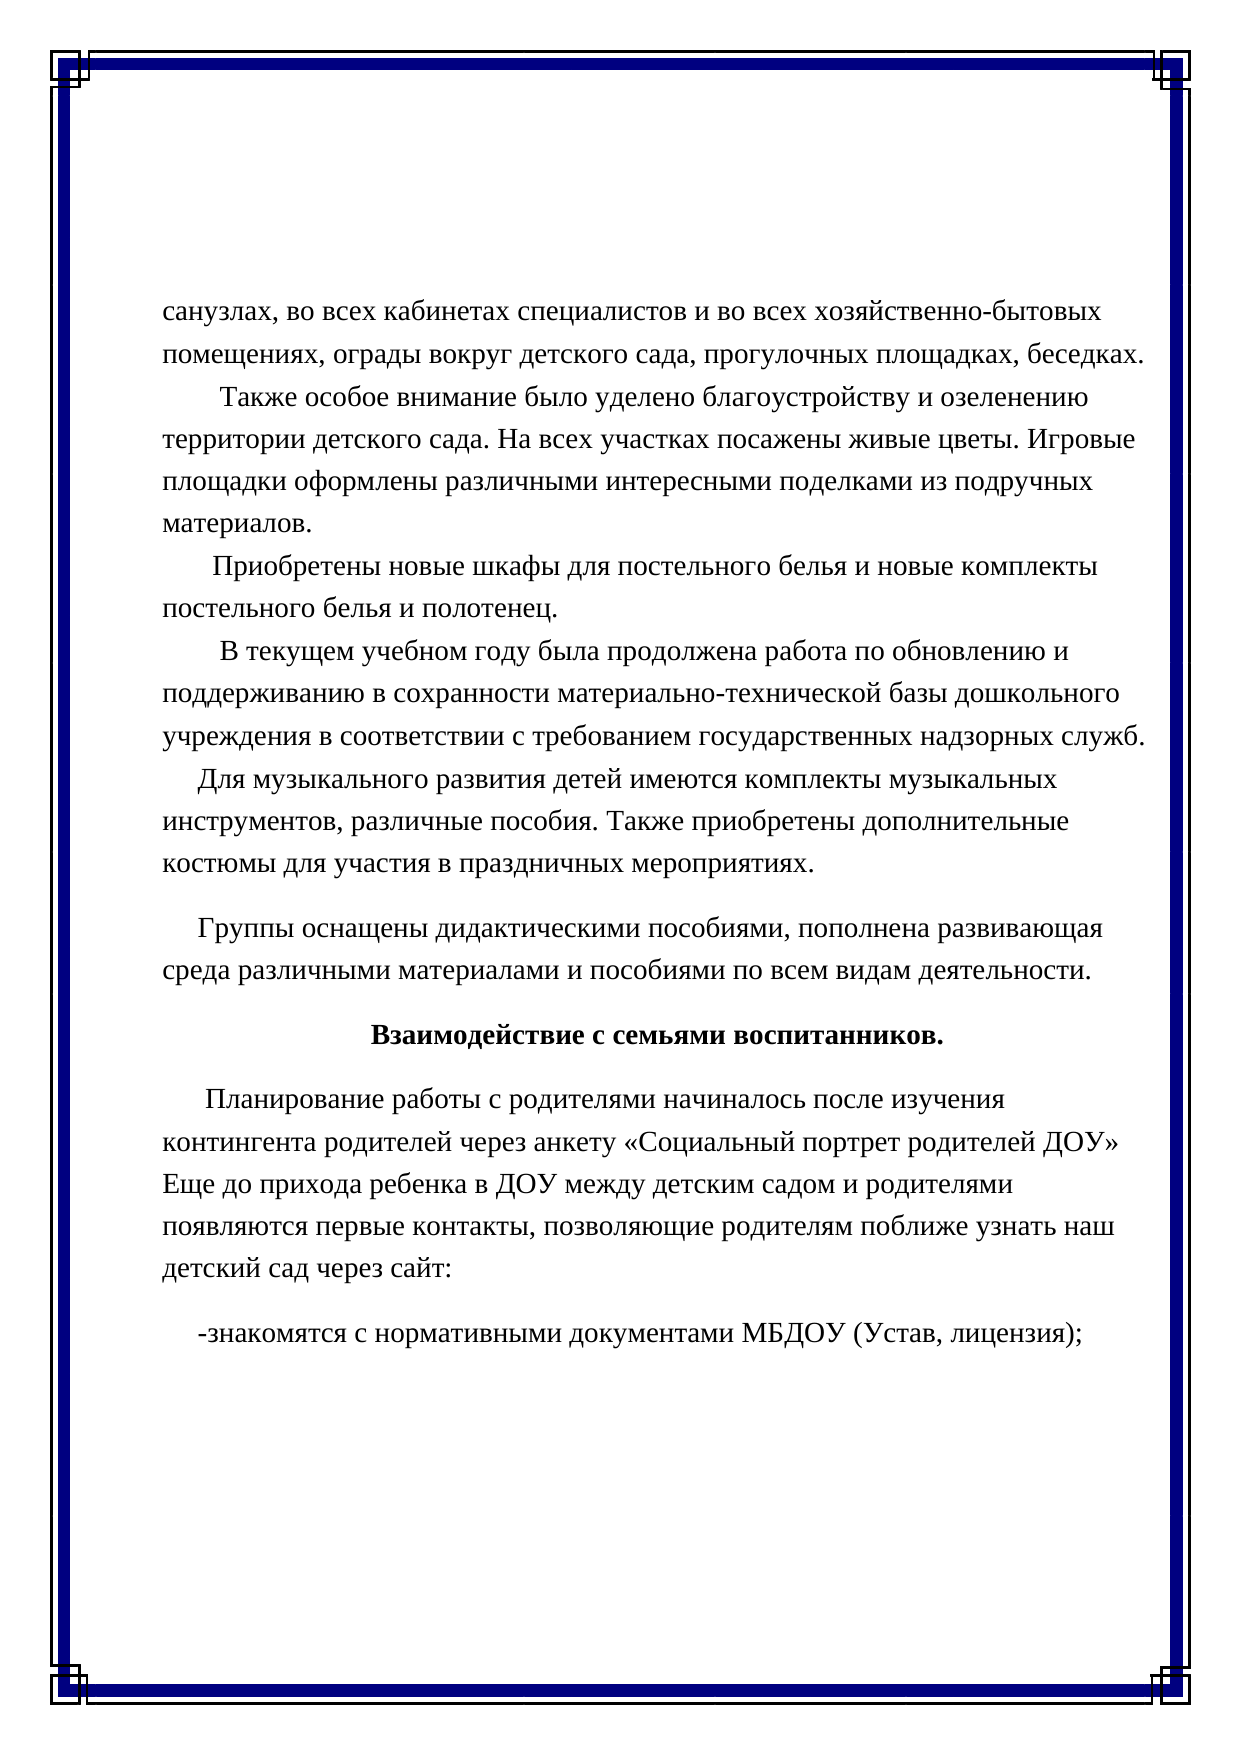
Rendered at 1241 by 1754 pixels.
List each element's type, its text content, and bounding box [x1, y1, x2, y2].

text Планирование работы с родителями начиналось после изучения контингента родителей через анкету «Социальный портрет родителей ДОУ» Еще до прихода ребенка в ДОУ между детским садом и родителями появляются первые контакты, позволяющие родителям поближе узнать наш детский сад через сайт: [161, 1081, 1152, 1284]
text Группы оснащены дидактическими пособиями, пополнена развивающая среда различными материалами и пособиями по всем видам деятельности. [161, 910, 1152, 986]
text Также особое внимание было уделено благоустройству и озеленению территории детского сада. На всех участках посажены живые цветы. Игровые площадки оформлены различными интересными поделками из подручных материалов. [161, 379, 1152, 539]
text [161, 151, 1152, 369]
text -знакомятся с нормативными документами МБДОУ (Устав, лицензия); [161, 1315, 1152, 1349]
text Приобретены новые шкафы для постельного белья и новые комплекты постельного белья и полотенец. [161, 548, 1152, 623]
text Взаимодействие с семьями воспитанников. [162, 1017, 1152, 1051]
text В текущем учебном году была продолжена работа по обновлению и поддерживанию в сохранности материально-технической базы дошкольного учреждения в соответствии с требованием государственных надзорных служб. [161, 633, 1152, 751]
text Для музыкального развития детей имеются комплекты музыкальных инструментов, различные пособия. Также приобретены дополнительные костюмы для участия в праздничных мероприятиях. [161, 761, 1152, 879]
